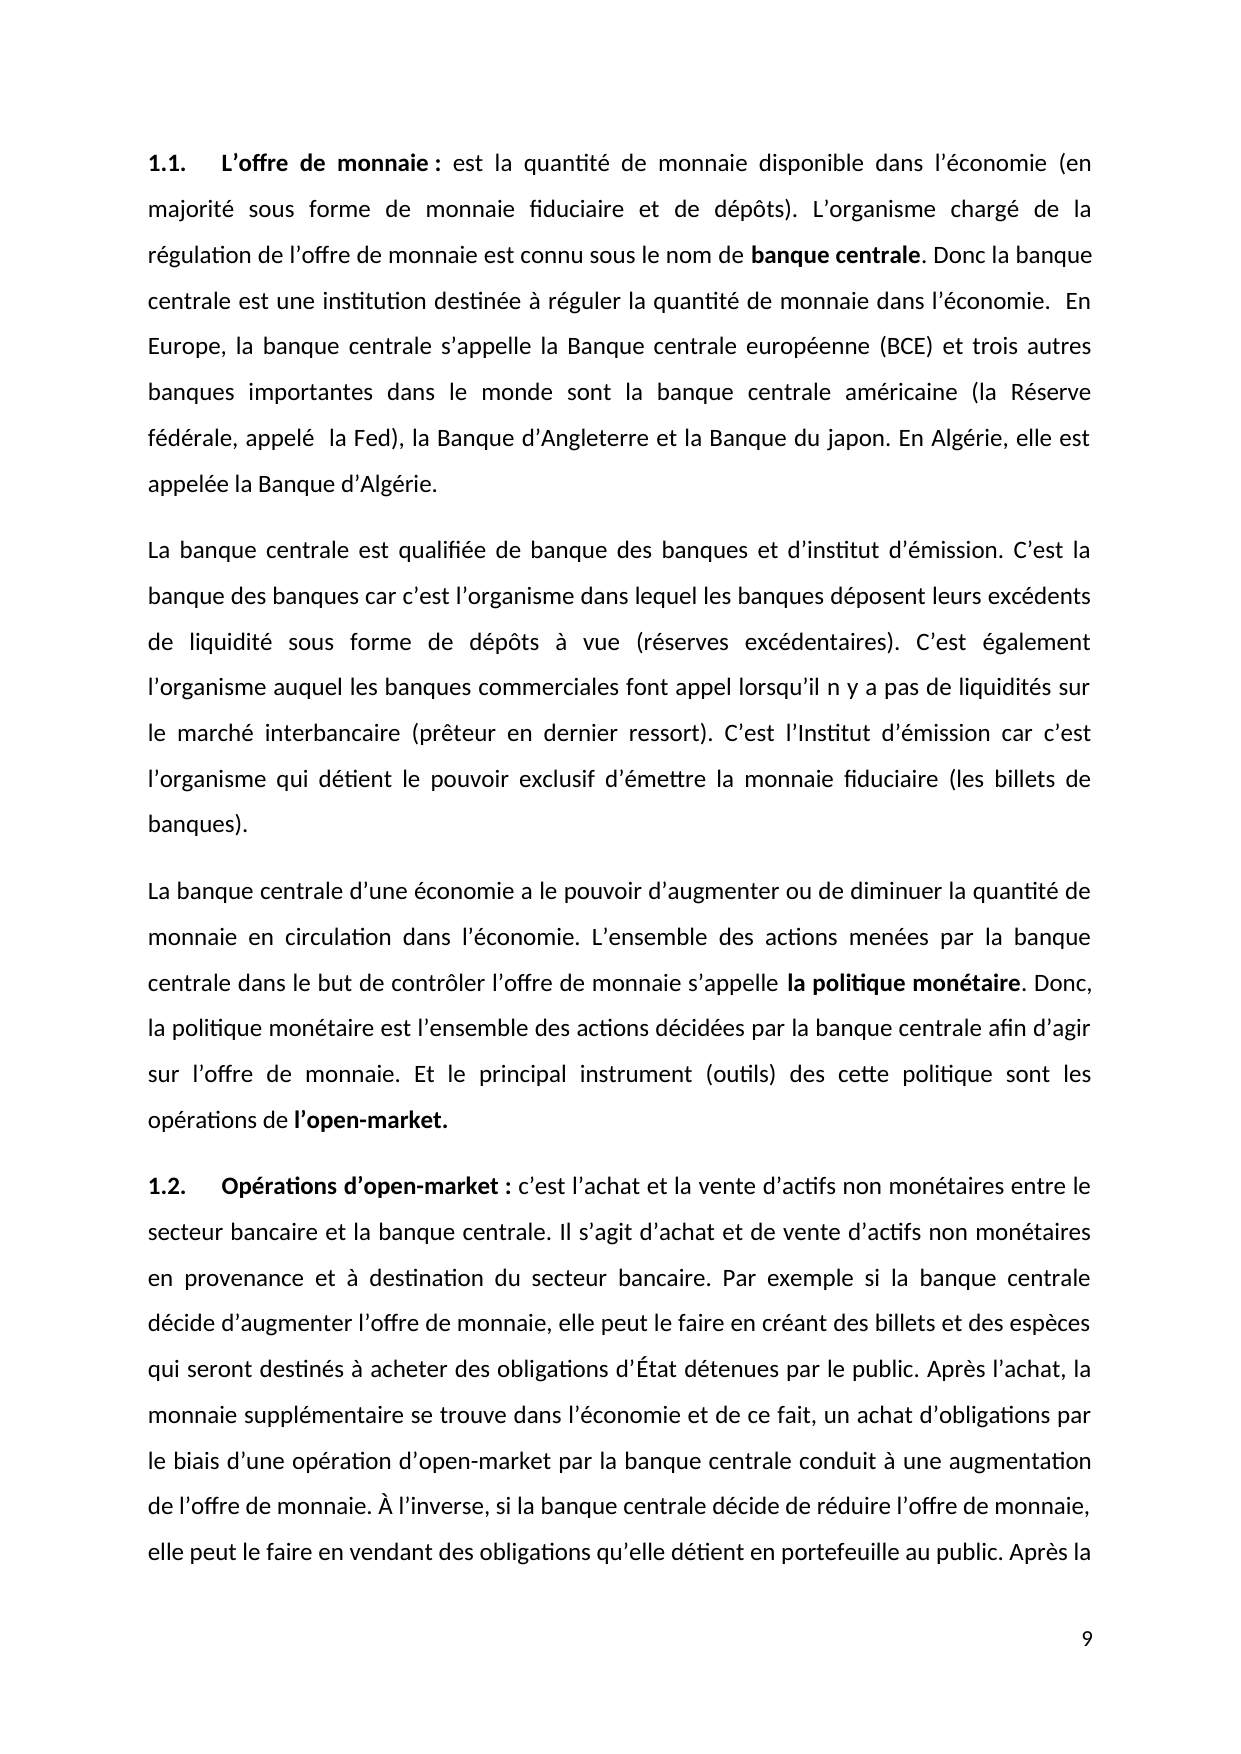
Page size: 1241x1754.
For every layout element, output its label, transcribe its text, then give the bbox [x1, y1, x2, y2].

list L’offre de monnaie : est la quantité de monnaie disponible dans l’économie (en majorité sous forme de monnaie fiduciaire et de dépôts). L’organisme chargé de la régulation de l’offre de monnaie est connu sous le nom de banque centrale. Donc la banque centrale est une institution destinée à réguler la quantité de monnaie dans l’économie. En Europe, la banque centrale s’appelle la Banque centrale européenne (BCE) et trois autres banques importantes dans le monde sont la banque centrale américaine (la Réserve fédérale, appelé la Fed), la Banque d’Angleterre et la Banque du japon. En Algérie, elle est appelée la Banque d’Algérie. [148, 148, 1093, 498]
text La banque centrale d’une économie a le pouvoir d’augmenter ou de diminuer la quantité de monnaie en circulation dans l’économie. L’ensemble des actions menées par la banque centrale dans le but de contrôler l’offre de monnaie s’appelle la politique monétaire. Donc, la politique monétaire est l’ensemble des actions décidées par la banque centrale afin d’agir sur l’offre de monnaie. Et le principal instrument (outils) des cette politique sont les opérations de l’open-market. [148, 875, 1093, 1134]
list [148, 1170, 1093, 1567]
text La banque centrale est qualifiée de banque des banques et d’institut d’émission. C’est la banque des banques car c’est l’organisme dans lequel les banques déposent leurs excédents de liquidité sous forme de dépôts à vue (réserves excédentaires). C’est également l’organisme auquel les banques commerciales font appel lorsqu’il n y a pas de liquidités sur le marché interbancaire (prêteur en dernier ressort). C’est l’Institut d’émission car c’est l’organisme qui détient le pouvoir exclusif d’émettre la monnaie fiduciaire (les billets de banques). [148, 534, 1093, 839]
